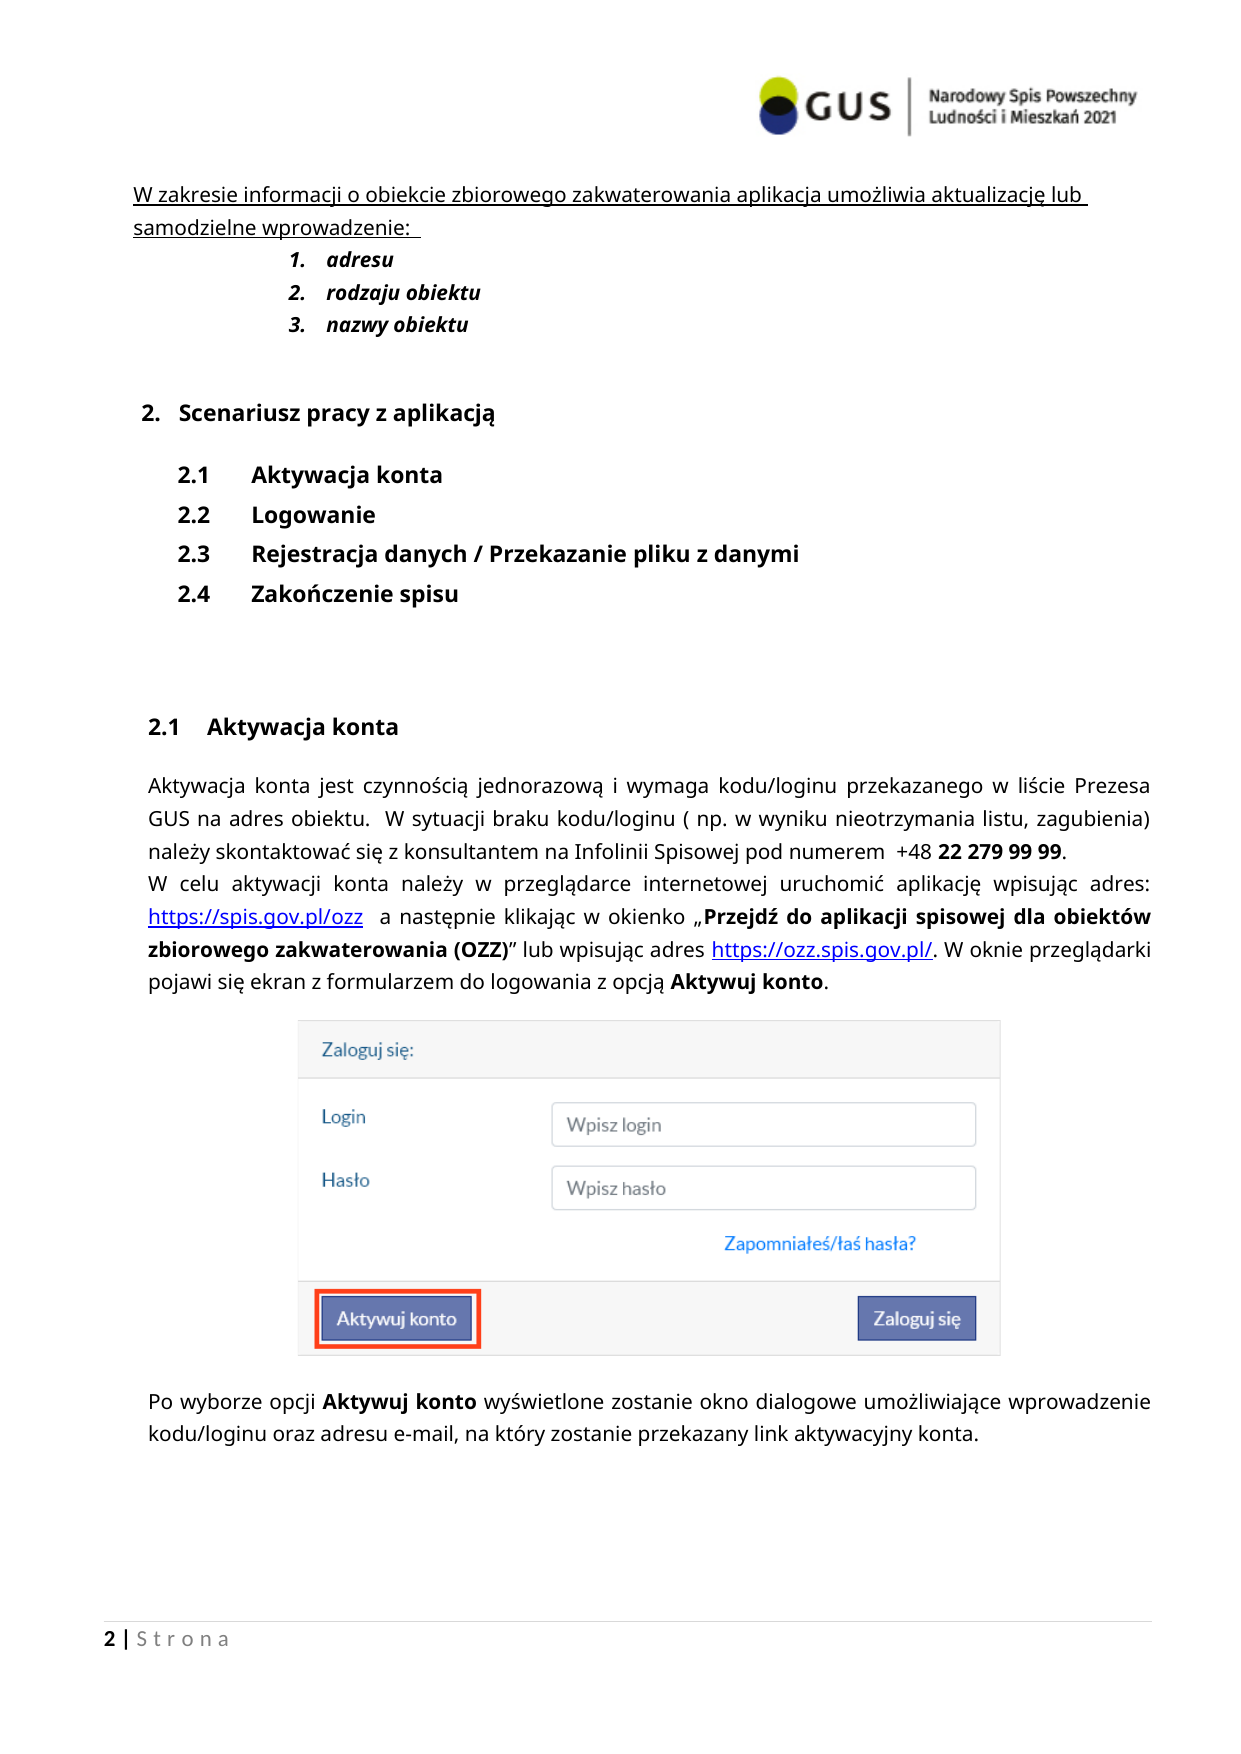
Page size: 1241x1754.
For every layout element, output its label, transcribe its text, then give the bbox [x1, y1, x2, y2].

picture [755, 73, 1152, 138]
list Aktywacja konta [148, 711, 1152, 742]
text W celu aktywacji konta należy w przeglądarce internetowej uruchomić aplikację wpisując adres: https://spis.gov.pl/ozz a następnie klikając w okienko „Przejdź do aplikacji spisowej dla obiektów zbiorowego zakwaterowania (OZZ)” lub wpisując adres https://ozz.spis.gov.pl/. W oknie przeglądarki pojawi się ekran z formularzem do logowania z opcją Aktywuj konto. [148, 869, 1152, 996]
text Aktywacja konta jest czynnością jednorazową i wymaga kodu/loginu przekazanego w liście Prezesa GUS na adres obiektu. W sytuacji braku kodu/loginu ( np. w wyniku nieotrzymania listu, zagubienia) należy skontaktować się z konsultantem na Infolinii Spisowej pod numerem +48 22 279 99 99. [148, 772, 1152, 865]
list Aktywacja konta [177, 459, 1152, 490]
text W zakresie informacji o obiekcie zbiorowego zakwaterowania aplikacja umożliwia aktualizację lub samodzielne wprowadzenie: [133, 180, 1152, 241]
list adresu [289, 245, 1152, 274]
list Logowanie [177, 499, 1152, 530]
list rodzaju obiektu [289, 278, 1152, 306]
list Rejestracja danych / Przekazanie pliku z danymi [177, 538, 1152, 569]
list nazwy obiektu [289, 311, 1152, 339]
text Po wyborze opcji Aktywuj konto wyświetlone zostanie okno dialogowe umożliwiające wprowadzenie kodu/loginu oraz adresu e-mail, na który zostanie przekazany link aktywacyjny konta. [148, 1387, 1152, 1448]
list Zakończenie spisu [177, 578, 1152, 609]
picture [297, 1020, 1001, 1356]
list Scenariusz pracy z aplikacją [141, 397, 1152, 428]
